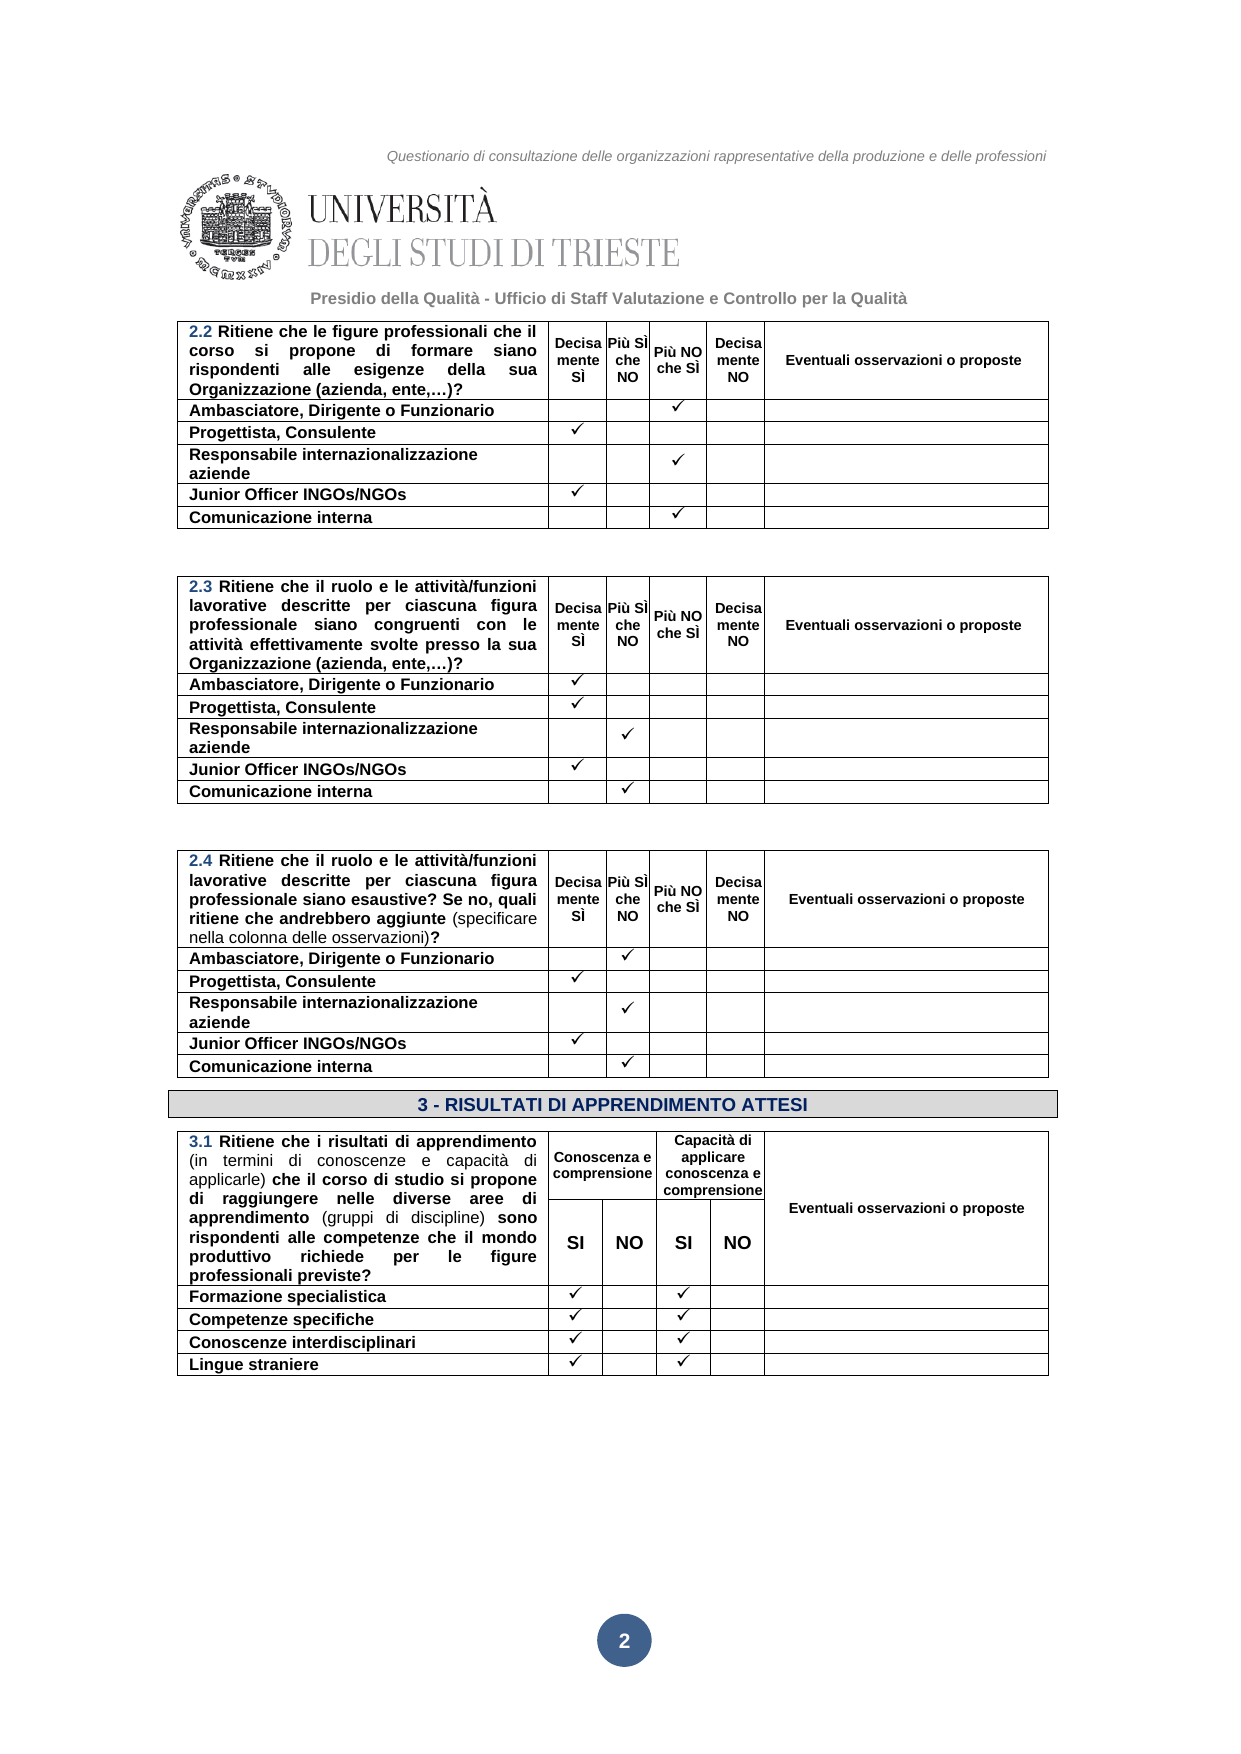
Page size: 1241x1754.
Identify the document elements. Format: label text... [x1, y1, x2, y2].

table_cell [765, 674, 1048, 695]
table_cell [549, 696, 606, 718]
table_cell Ambasciatore, Dirigente o Funzionario [178, 674, 548, 695]
table_header Eventuali osservazioni o proposte [765, 1132, 1048, 1285]
table_cell SI [657, 1200, 710, 1285]
table_header Più NO che SÌ [650, 322, 706, 398]
table_cell [607, 422, 649, 444]
table_cell [650, 445, 706, 483]
table_cell [650, 993, 706, 1032]
table_cell [765, 719, 1048, 757]
table_cell Comunicazione interna [178, 1055, 548, 1077]
table_cell [607, 1033, 649, 1054]
table_cell [650, 1055, 706, 1077]
table_cell [549, 993, 606, 1032]
table_cell [657, 1331, 710, 1353]
table_cell [765, 1309, 1048, 1330]
table_cell [607, 507, 649, 528]
table_cell [549, 971, 606, 992]
table_cell [607, 400, 649, 421]
table_cell [549, 1033, 606, 1054]
table_cell [707, 507, 764, 528]
table_cell [765, 971, 1048, 992]
table_cell [765, 1033, 1048, 1054]
table_cell [707, 948, 764, 969]
table_cell Formazione specialistica [178, 1286, 548, 1308]
table_cell NO [603, 1200, 656, 1285]
table_header Decisamente NO [707, 577, 764, 673]
table_cell [765, 758, 1048, 780]
table_cell [707, 971, 764, 992]
table_cell Comunicazione interna [178, 507, 548, 528]
table_header Conoscenza e comprensione [549, 1132, 656, 1199]
table_cell [549, 674, 606, 695]
table_cell [650, 971, 706, 992]
table_cell [765, 1354, 1048, 1375]
table_cell [603, 1309, 656, 1330]
table_cell [765, 1286, 1048, 1308]
table_header Più SÌ che NO [607, 322, 649, 398]
table_cell [549, 484, 606, 506]
table_cell Progettista, Consulente [178, 696, 548, 718]
table_cell [707, 758, 764, 780]
table_cell [549, 758, 606, 780]
table_cell [607, 993, 649, 1032]
table_cell Ambasciatore, Dirigente o Funzionario [178, 948, 548, 969]
table_cell [650, 781, 706, 802]
table_cell [650, 674, 706, 695]
table_cell [707, 696, 764, 718]
table_cell [549, 400, 606, 421]
table_cell Lingue straniere [178, 1354, 548, 1375]
table_cell Junior Officer INGOs/NGOs [178, 484, 548, 506]
table_cell [765, 781, 1048, 802]
table_cell [765, 696, 1048, 718]
table_header Decisamente SÌ [549, 577, 606, 673]
table_cell [765, 400, 1048, 421]
text 3 - RISULTATI DI APPRENDIMENTO ATTESI [169, 1091, 1057, 1117]
table_cell [765, 1331, 1048, 1353]
table_cell [650, 400, 706, 421]
table_cell [549, 1055, 606, 1077]
table_cell [650, 1033, 706, 1054]
table_cell SI [549, 1200, 602, 1285]
table_cell [707, 1055, 764, 1077]
table_cell [711, 1286, 764, 1308]
table_cell [607, 758, 649, 780]
table_header Decisamente SÌ [549, 322, 606, 398]
table_cell [707, 400, 764, 421]
table_header 3.1 Ritiene che i risultati di apprendimento (in termini di conoscenze e capacità di applicarle) che il corso di studio si propone di raggiungere nelle diverse aree di apprendimento (gruppi di discipline) sono rispondenti alle competenze che il mondo produttivo richiede per le figure professionali previste? [178, 1132, 548, 1285]
table_header Capacità di applicare conoscenza e comprensione [657, 1132, 764, 1199]
table_cell [707, 674, 764, 695]
table_cell [607, 719, 649, 757]
table_cell [711, 1331, 764, 1353]
table_cell [650, 719, 706, 757]
table_cell [650, 507, 706, 528]
table_cell [549, 1309, 602, 1330]
table_cell [549, 948, 606, 969]
table_cell Competenze specifiche [178, 1309, 548, 1330]
table_cell [607, 445, 649, 483]
table_cell [707, 422, 764, 444]
table_cell [707, 781, 764, 802]
table_cell [657, 1309, 710, 1330]
table_cell [765, 948, 1048, 969]
table_cell [765, 484, 1048, 506]
table_cell [765, 507, 1048, 528]
table_cell NO [711, 1200, 764, 1285]
table_cell [650, 696, 706, 718]
table_cell [549, 781, 606, 802]
table_header Decisamente SÌ [549, 851, 606, 947]
table_cell [607, 674, 649, 695]
table_cell [549, 507, 606, 528]
table_cell [549, 719, 606, 757]
table_cell [765, 1055, 1048, 1077]
table_cell [707, 1033, 764, 1054]
table_cell [549, 1354, 602, 1375]
table_header Decisamente NO [707, 322, 764, 398]
table_cell [650, 484, 706, 506]
table_header Eventuali osservazioni o proposte [765, 322, 1048, 398]
table_cell [765, 422, 1048, 444]
table_header 2.3 Ritiene che il ruolo e le attività/funzioni lavorative descritte per ciascuna figura professionale siano congruenti con le attività effettivamente svolte presso la sua Organizzazione (azienda, ente,…)? [178, 577, 548, 673]
table_cell [765, 993, 1048, 1032]
table_cell [549, 1331, 602, 1353]
table_header Più SÌ che NO [607, 851, 649, 947]
table_cell Ambasciatore, Dirigente o Funzionario [178, 400, 548, 421]
table_cell [711, 1354, 764, 1375]
table_cell [707, 484, 764, 506]
table_cell Responsabile internazionalizzazione aziende [178, 719, 548, 757]
table_cell Progettista, Consulente [178, 971, 548, 992]
table_cell Comunicazione interna [178, 781, 548, 802]
table_cell [650, 758, 706, 780]
table_header Più NO che SÌ [650, 577, 706, 673]
table_cell [707, 445, 764, 483]
table_cell [603, 1354, 656, 1375]
table_cell Responsabile internazionalizzazione aziende [178, 993, 548, 1032]
table_header Eventuali osservazioni o proposte [765, 851, 1048, 947]
table_cell Responsabile internazionalizzazione aziende [178, 445, 548, 483]
table_cell [603, 1331, 656, 1353]
table_cell [549, 445, 606, 483]
table_header Più SÌ che NO [607, 577, 649, 673]
table_cell [650, 948, 706, 969]
table_header Decisamente NO [707, 851, 764, 947]
table_cell [607, 781, 649, 802]
table_header 2.2 Ritiene che le figure professionali che il corso si propone di formare siano rispondenti alle esigenze della sua Organizzazione (azienda, ente,…)? [178, 322, 548, 398]
table_cell [711, 1309, 764, 1330]
table_cell [549, 422, 606, 444]
table_cell [607, 1055, 649, 1077]
table_cell Progettista, Consulente [178, 422, 548, 444]
table_cell Conoscenze interdisciplinari [178, 1331, 548, 1353]
table_cell [707, 719, 764, 757]
table_cell Junior Officer INGOs/NGOs [178, 758, 548, 780]
table_cell [650, 422, 706, 444]
table_cell [607, 484, 649, 506]
table_header Più NO che SÌ [650, 851, 706, 947]
table_cell [607, 971, 649, 992]
table_cell [603, 1286, 656, 1308]
table_cell [657, 1354, 710, 1375]
table_cell [765, 445, 1048, 483]
table_header Eventuali osservazioni o proposte [765, 577, 1048, 673]
table_header 2.4 Ritiene che il ruolo e le attività/funzioni lavorative descritte per ciascuna figura professionale siano esaustive? Se no, quali ritiene che andrebbero aggiunte (specificare nella colonna delle osservazioni)? [178, 851, 548, 947]
table_cell [657, 1286, 710, 1308]
table_cell [607, 696, 649, 718]
table_cell [707, 993, 764, 1032]
table_cell [549, 1286, 602, 1308]
table_cell Junior Officer INGOs/NGOs [178, 1033, 548, 1054]
table_cell [607, 948, 649, 969]
